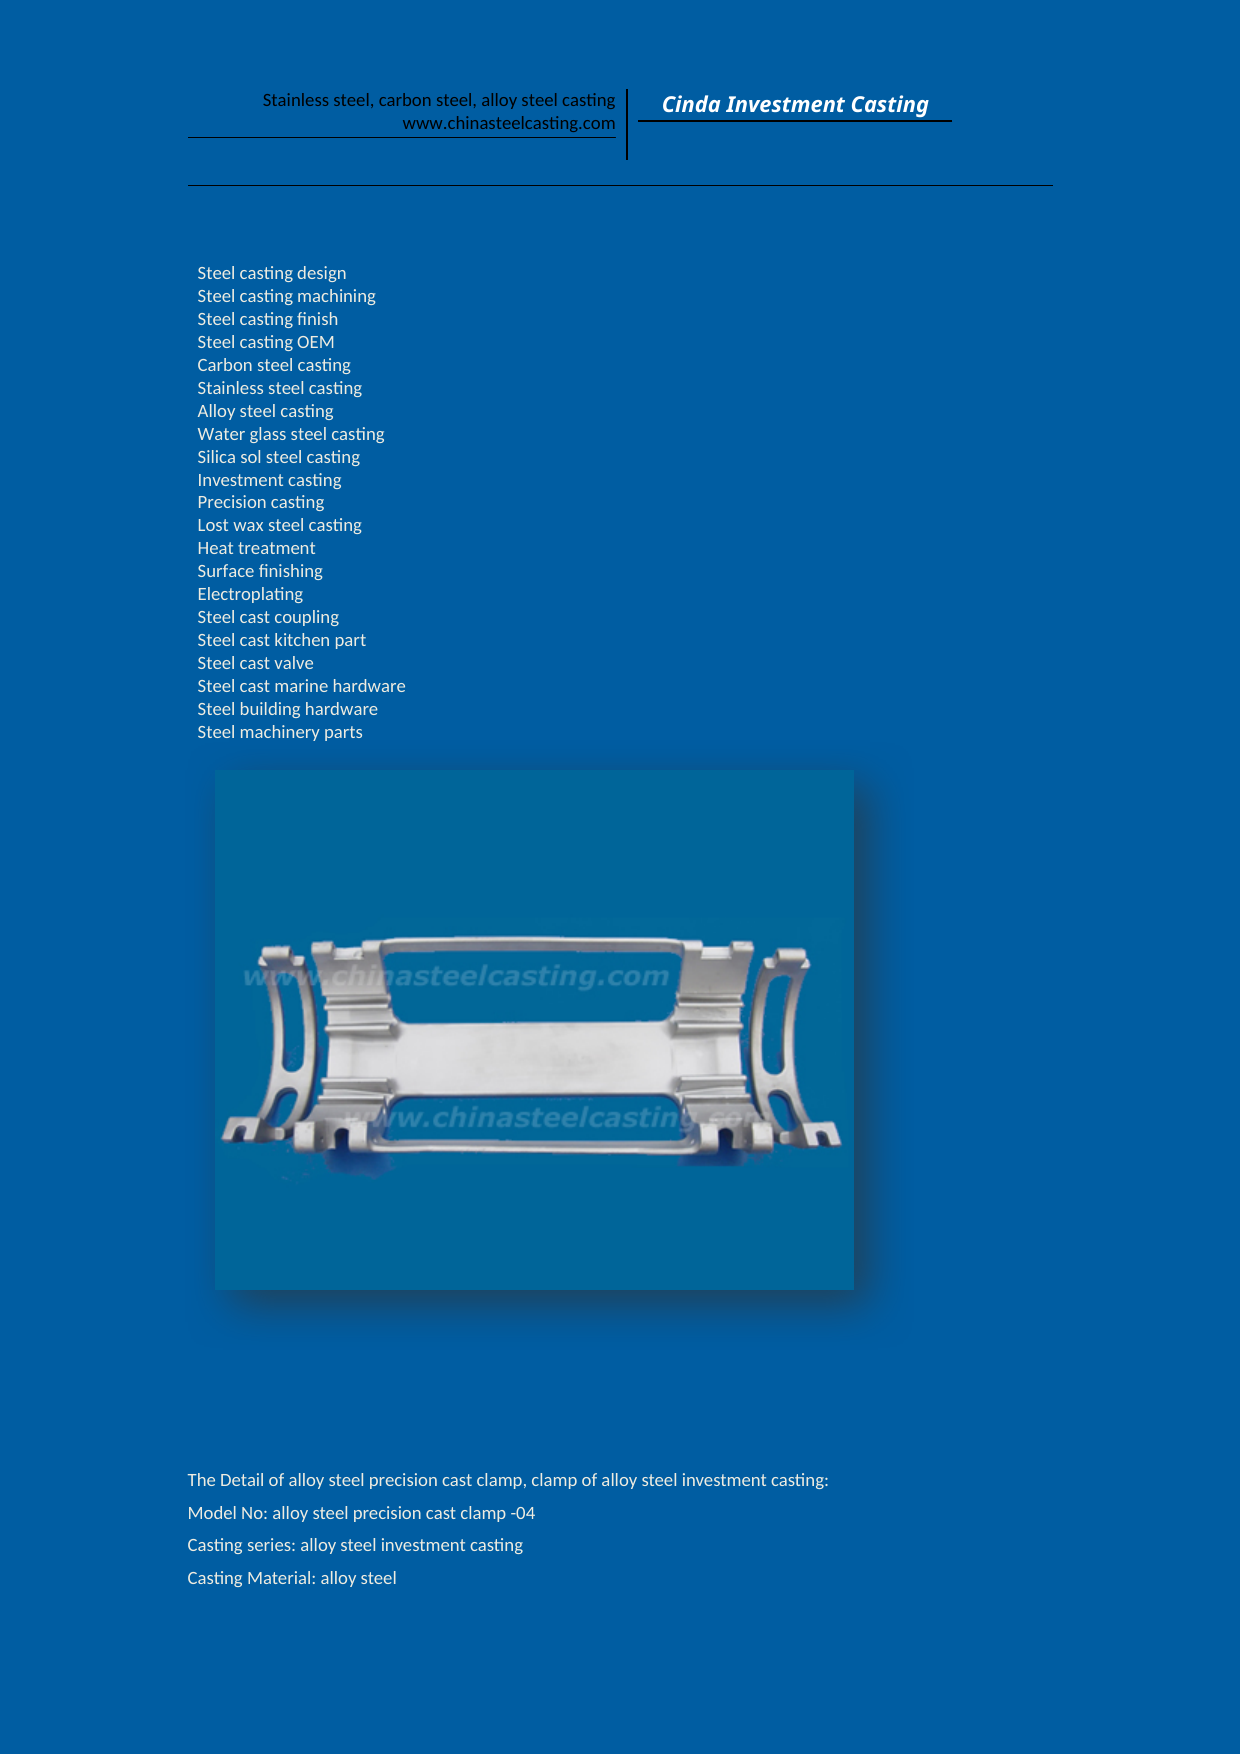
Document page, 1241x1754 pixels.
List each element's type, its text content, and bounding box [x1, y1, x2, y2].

picture [221, 936, 841, 1179]
table_cell Steel casting machining [186, 284, 435, 307]
table_cell Steel casting finish [186, 307, 435, 330]
text Casting series: alloy steel investment casting [187, 1529, 1053, 1561]
table_cell Steel cast valve [186, 651, 435, 674]
table_cell Water glass steel casting [186, 422, 435, 445]
table_cell Stainless steel casting [186, 376, 435, 399]
text Model No: alloy steel precision cast clamp -04 [187, 1496, 1053, 1529]
text Casting Material: alloy steel [187, 1561, 1053, 1594]
table_cell Precision casting [186, 491, 435, 513]
text The Detail of alloy steel precision cast clamp, clamp of alloy steel investment casting: [187, 1464, 1053, 1496]
table_cell Electroplating [186, 582, 435, 605]
table_cell Carbon steel casting [186, 353, 435, 376]
table_cell Steel cast marine hardware [186, 674, 435, 697]
table_cell Heat treatment [186, 536, 435, 559]
table_cell Steel machinery parts [186, 720, 435, 743]
table_cell Alloy steel casting [186, 399, 435, 422]
table_cell Investment casting [186, 468, 435, 491]
table_cell Surface finishing [186, 559, 435, 582]
table_cell Steel casting OEM [186, 330, 435, 353]
table_cell Steel cast coupling [186, 605, 435, 628]
table_header Steel casting design [186, 261, 435, 284]
table_cell Lost wax steel casting [186, 514, 435, 536]
table_cell Steel building hardware [186, 697, 435, 720]
table_cell Silica sol steel casting [186, 445, 435, 468]
table_cell Steel cast kitchen part [186, 628, 435, 651]
